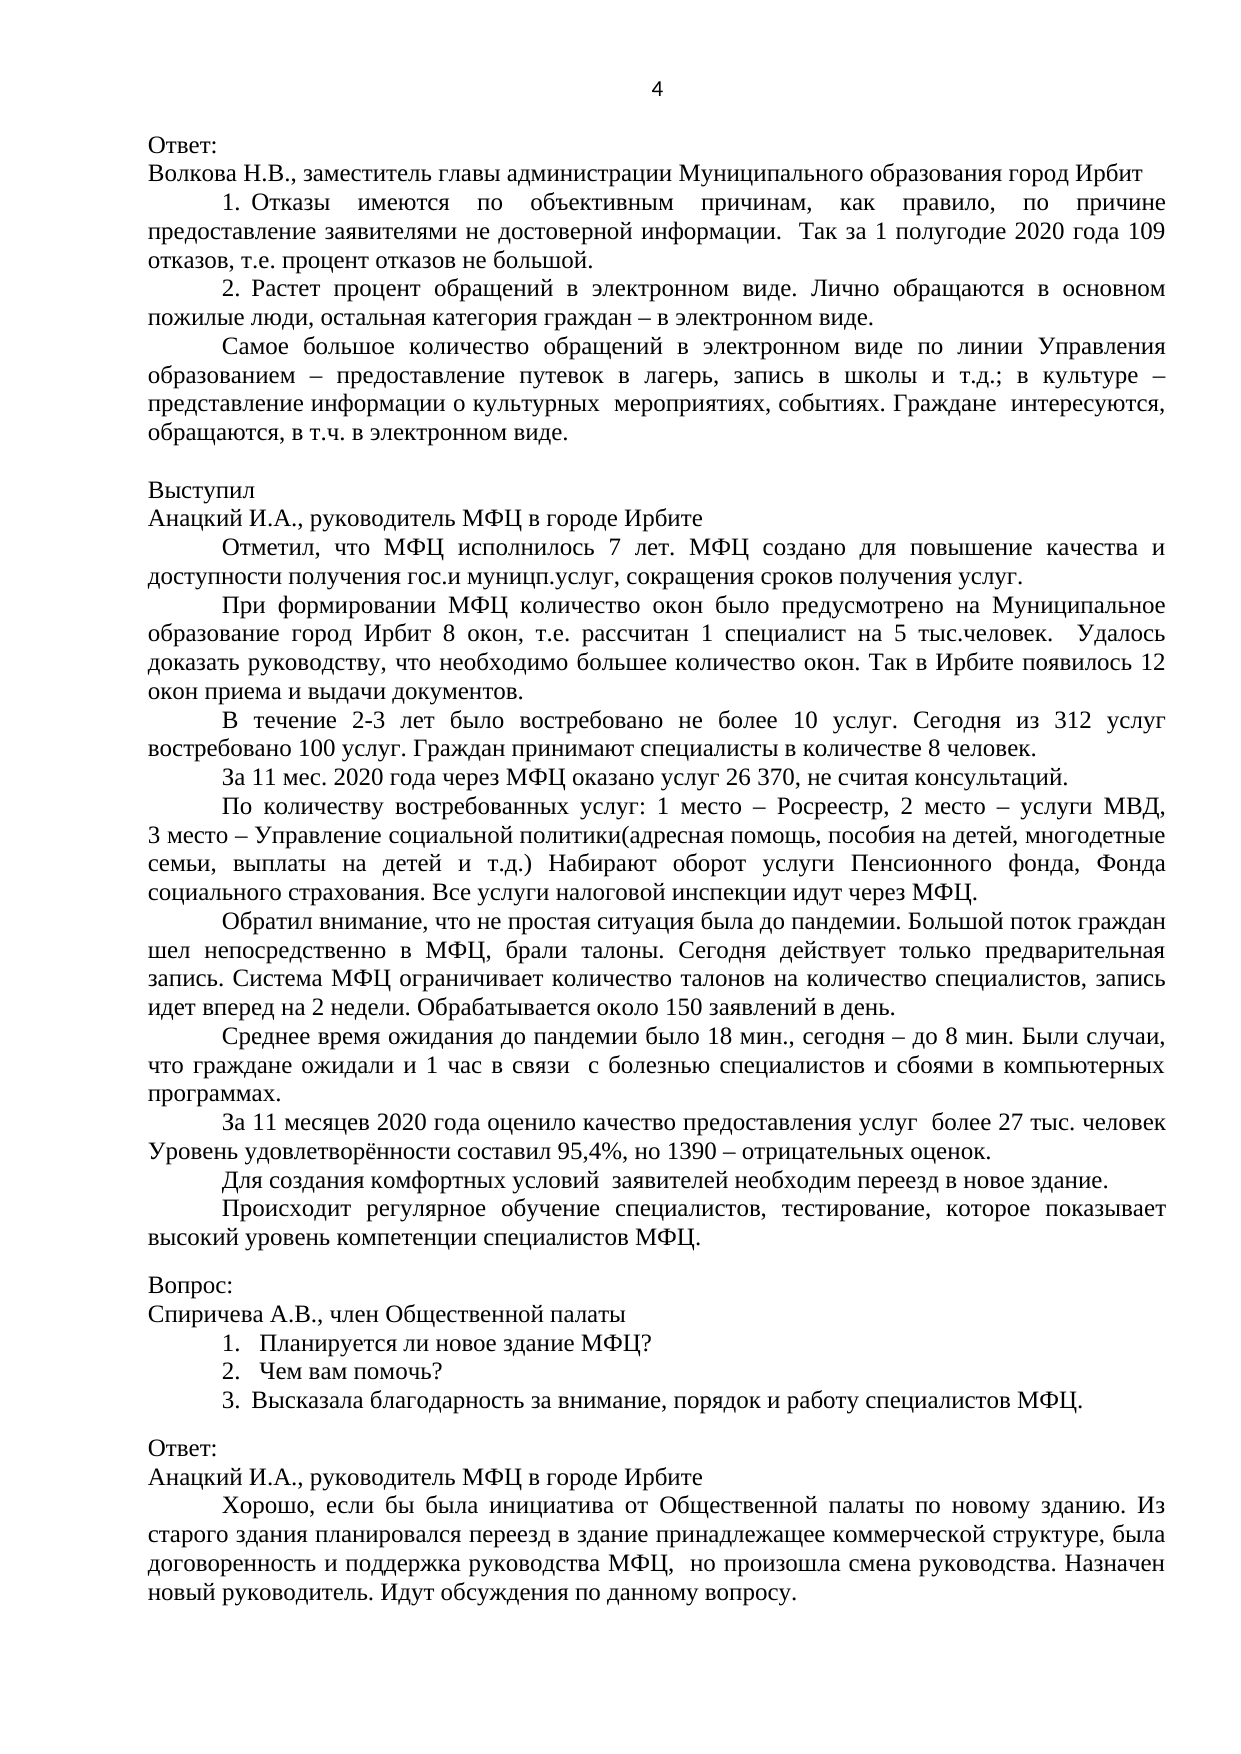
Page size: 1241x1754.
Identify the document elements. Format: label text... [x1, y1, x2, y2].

text Ответ: [148, 1433, 1167, 1462]
text Волкова Н.В., заместитель главы администрации Муниципального образования город Ирбит [148, 158, 1167, 187]
text Хорошо, если бы была инициатива от Общественной палаты по новому зданию. Из старого здания планировался переезд в здание принадлежащее коммерческой структуре, была договоренность и поддержка руководства МФЦ, но произошла смена руководства. Назначен новый руководитель. Идут обсуждения по данному вопросу. [148, 1491, 1167, 1606]
list Высказала благодарность за внимание, порядок и работу специалистов МФЦ. [148, 1385, 1167, 1414]
text Выступил [148, 475, 1167, 503]
list Отказы имеются по объективным причинам, как правило, по причине предоставление заявителями не достоверной информации. Так за 1 полугодие 2020 года 109 отказов, т.е. процент отказов не большой. [148, 187, 1167, 273]
text Ответ: [148, 130, 1167, 158]
text Происходит регулярное обучение специалистов, тестирование, которое показывает высокий уровень компетенции специалистов МФЦ. [148, 1193, 1167, 1251]
text Среднее время ожидания до пандемии было 18 мин., сегодня – до 8 мин. Были случаи, что граждане ожидали и 1 час в связи с болезнью специалистов и сбоями в компьютерных программах. [148, 1021, 1167, 1107]
text По количеству востребованных услуг: 1 место – Росреестр, 2 место – услуги МВД, 3 место – Управление социальной политики(адресная помощь, пособия на детей, многодетные семьи, выплаты на детей и т.д.) Набирают оборот услуги Пенсионного фонда, Фонда социального страхования. Все услуги налоговой инспекции идут через МФЦ. [148, 791, 1167, 906]
text Анацкий И.А., руководитель МФЦ в городе Ирбите [148, 1462, 1167, 1491]
text При формировании МФЦ количество окон было предусмотрено на Муниципальное образование город Ирбит 8 окон, т.е. рассчитан 1 специалист на 5 тыс.человек. Удалось доказать руководству, что необходимо большее количество окон. Так в Ирбите появилось 12 окон приема и выдачи документов. [148, 590, 1167, 705]
list Растет процент обращений в электронном виде. Лично обращаются в основном пожилые люди, остальная категория граждан – в электронном виде. [148, 273, 1167, 331]
text Для создания комфортных условий заявителей необходим переезд в новое здание. [148, 1165, 1167, 1193]
text Спиричева А.В., член Общественной палаты [148, 1299, 1167, 1328]
text За 11 мес. 2020 года через МФЦ оказано услуг 26 370, не считая консультаций. [148, 762, 1167, 791]
text Обратил внимание, что не простая ситуация была до пандемии. Большой поток граждан шел непосредственно в МФЦ, брали талоны. Сегодня действует только предварительная запись. Система МФЦ ограничивает количество талонов на количество специалистов, запись идет вперед на 2 недели. Обрабатывается около 150 заявлений в день. [148, 906, 1167, 1021]
text В течение 2-3 лет было востребовано не более 10 услуг. Сегодня из 312 услуг востребовано 100 услуг. Граждан принимают специалисты в количестве 8 человек. [148, 705, 1167, 762]
text За 11 месяцев 2020 года оценило качество предоставления услуг более 27 тыс. человек Уровень удовлетворённости составил 95,4%, но 1390 – отрицательных оценок. [148, 1107, 1167, 1165]
text Отметил, что МФЦ исполнилось 7 лет. МФЦ создано для повышение качества и доступности получения гос.и муницп.услуг, сокращения сроков получения услуг. [148, 532, 1167, 590]
text Анацкий И.А., руководитель МФЦ в городе Ирбите [148, 503, 1167, 532]
list Чем вам помочь? [222, 1356, 1167, 1385]
list Планируется ли новое здание МФЦ? [222, 1328, 1167, 1356]
text Самое большое количество обращений в электронном виде по линии Управления образованием – предоставление путевок в лагерь, запись в школы и т.д.; в культуре – представление информации о культурных мероприятиях, событиях. Граждане интересуются, обращаются, в т.ч. в электронном виде. [148, 331, 1167, 446]
text Вопрос: [148, 1270, 1167, 1299]
